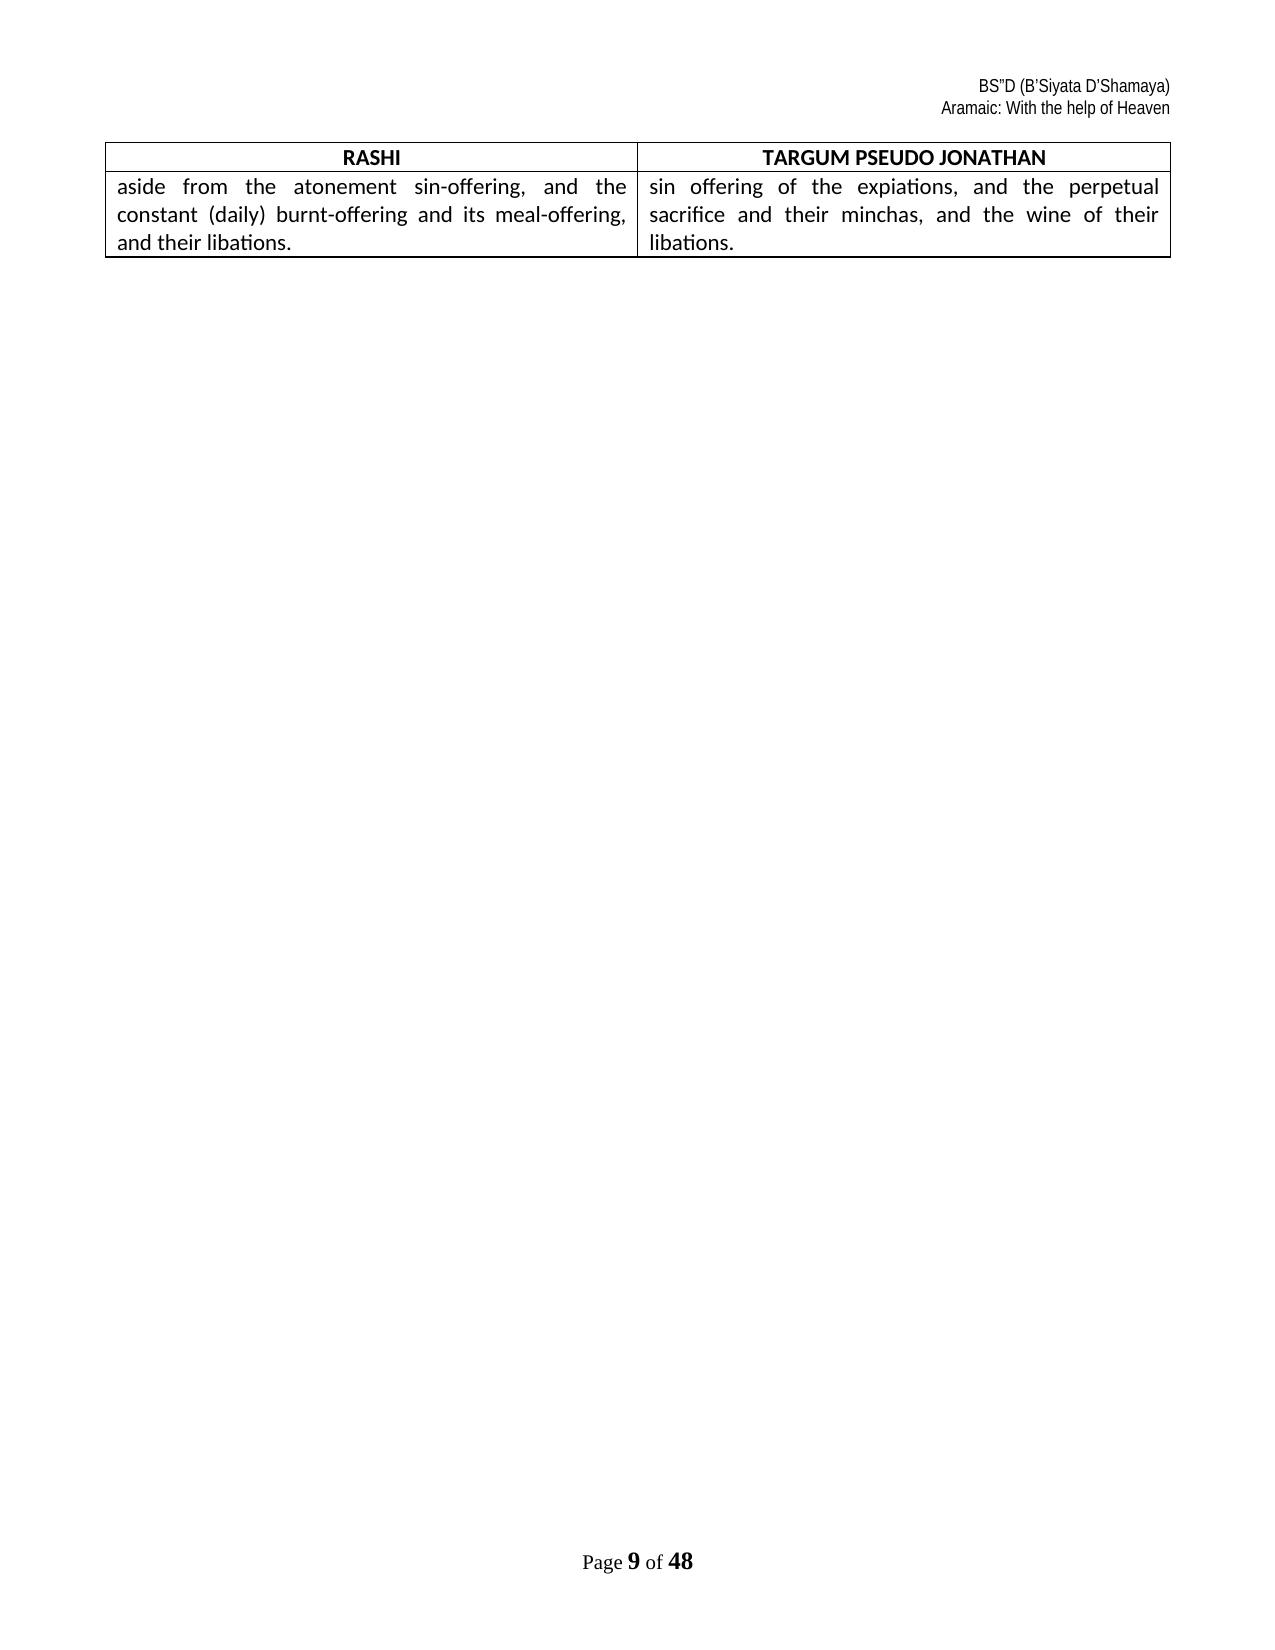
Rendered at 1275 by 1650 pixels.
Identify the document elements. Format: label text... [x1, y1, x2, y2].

table_header RASHI [106, 143, 637, 171]
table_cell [106, 172, 637, 256]
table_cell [638, 172, 1170, 256]
table_header TARGUM PSEUDO JONATHAN [638, 143, 1170, 171]
